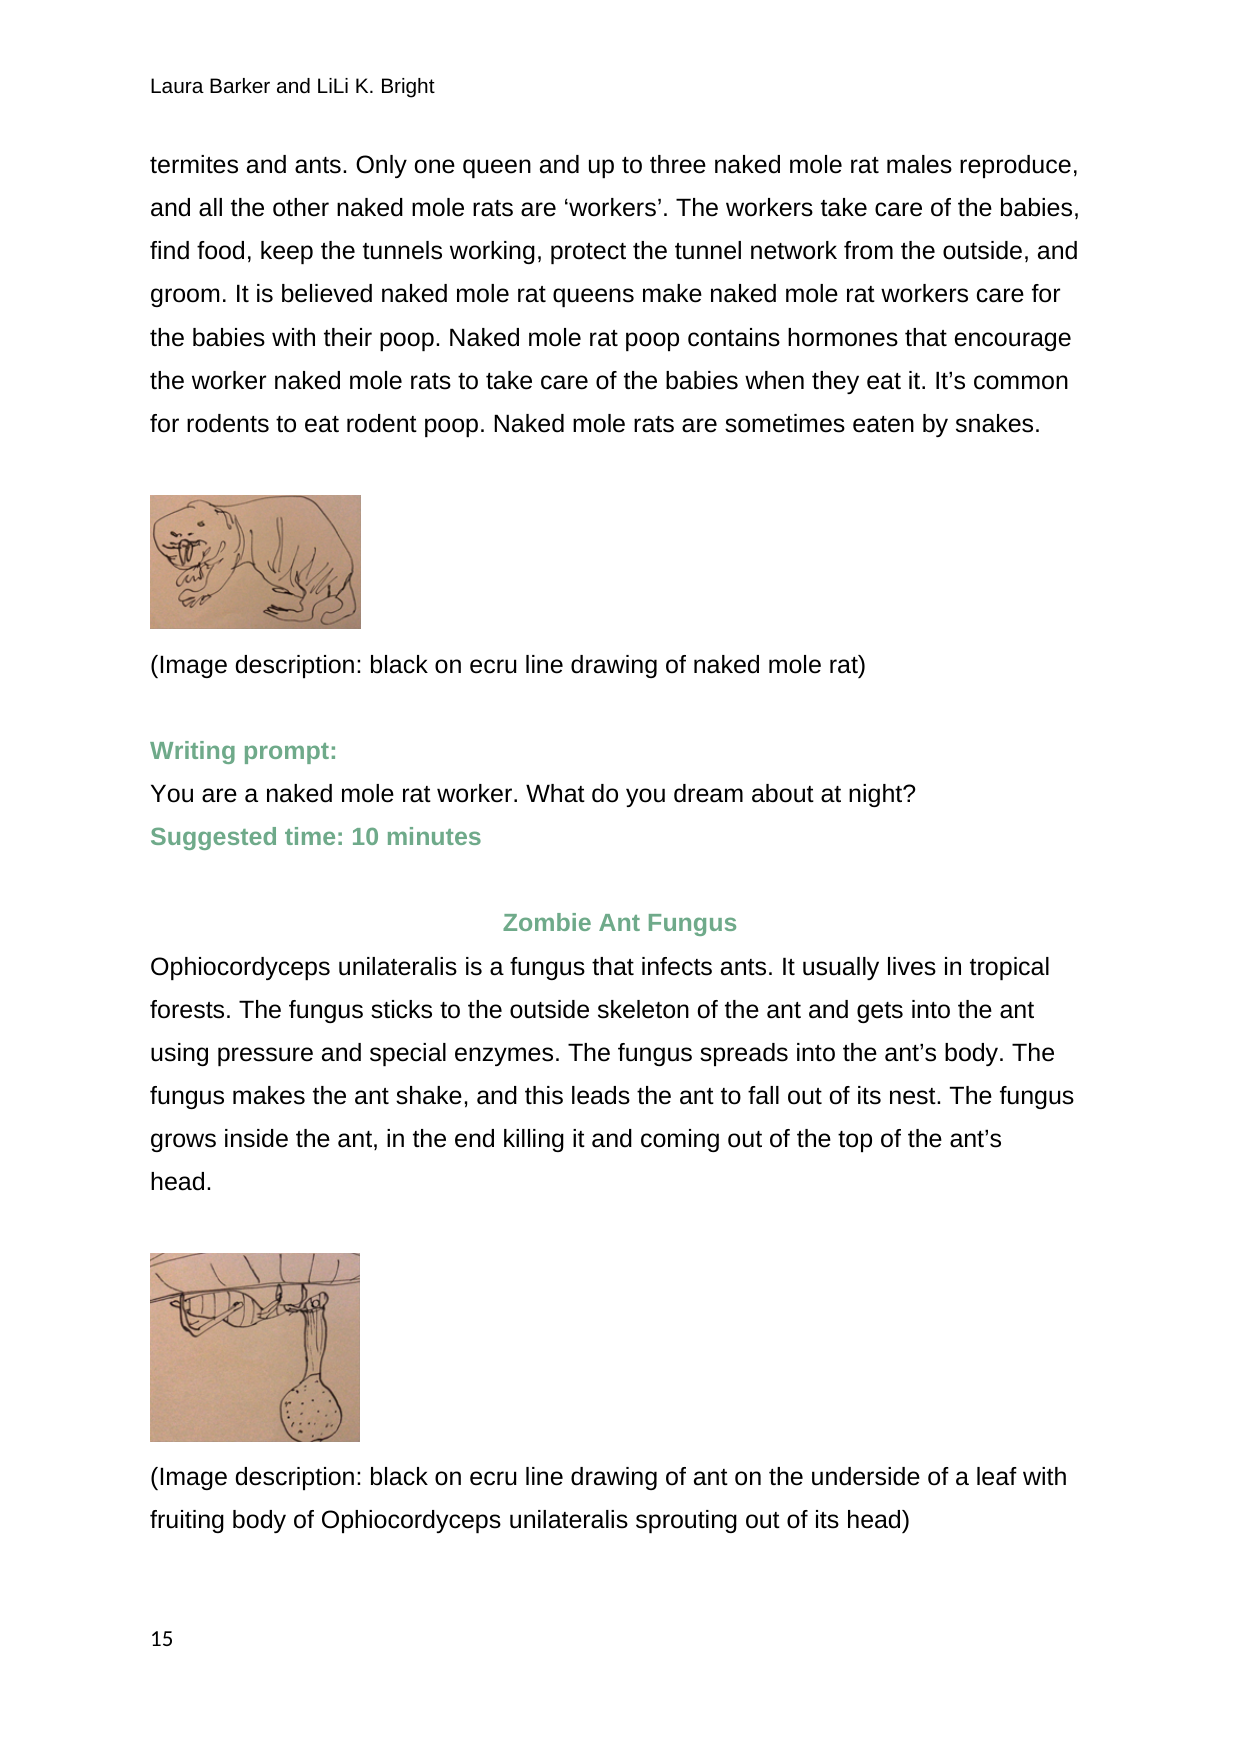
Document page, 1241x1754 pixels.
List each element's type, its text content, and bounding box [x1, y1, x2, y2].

text Zombie Ant Fungus [150, 908, 1090, 937]
text (Image description: black on ecru line drawing of naked mole rat) [150, 649, 1090, 678]
text You are a naked mole rat worker. What do you dream about at night? [150, 779, 1090, 808]
picture [150, 495, 362, 630]
text Writing prompt: [150, 736, 1090, 764]
text Ophiocordyceps unilateralis is a fungus that infects ants. It usually lives in tropical forests. The fungus sticks to the outside skeleton of the ant and gets into the ant using pressure and special enzymes. The fungus spreads into the ant’s body. The fungus makes the ant shake, and this leads the ant to fall out of its nest. The fungus grows inside the ant, in the end killing it and coming out of the top of the ant’s head. [150, 951, 1090, 1196]
text (Image description: black on ecru line drawing of ant on the underside of a leaf with fruiting body of Ophiocordyceps unilateralis sprouting out of its head) [150, 1462, 1090, 1534]
text Suggested time: 10 minutes [150, 822, 1090, 851]
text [150, 150, 1090, 437]
picture [150, 1253, 361, 1443]
